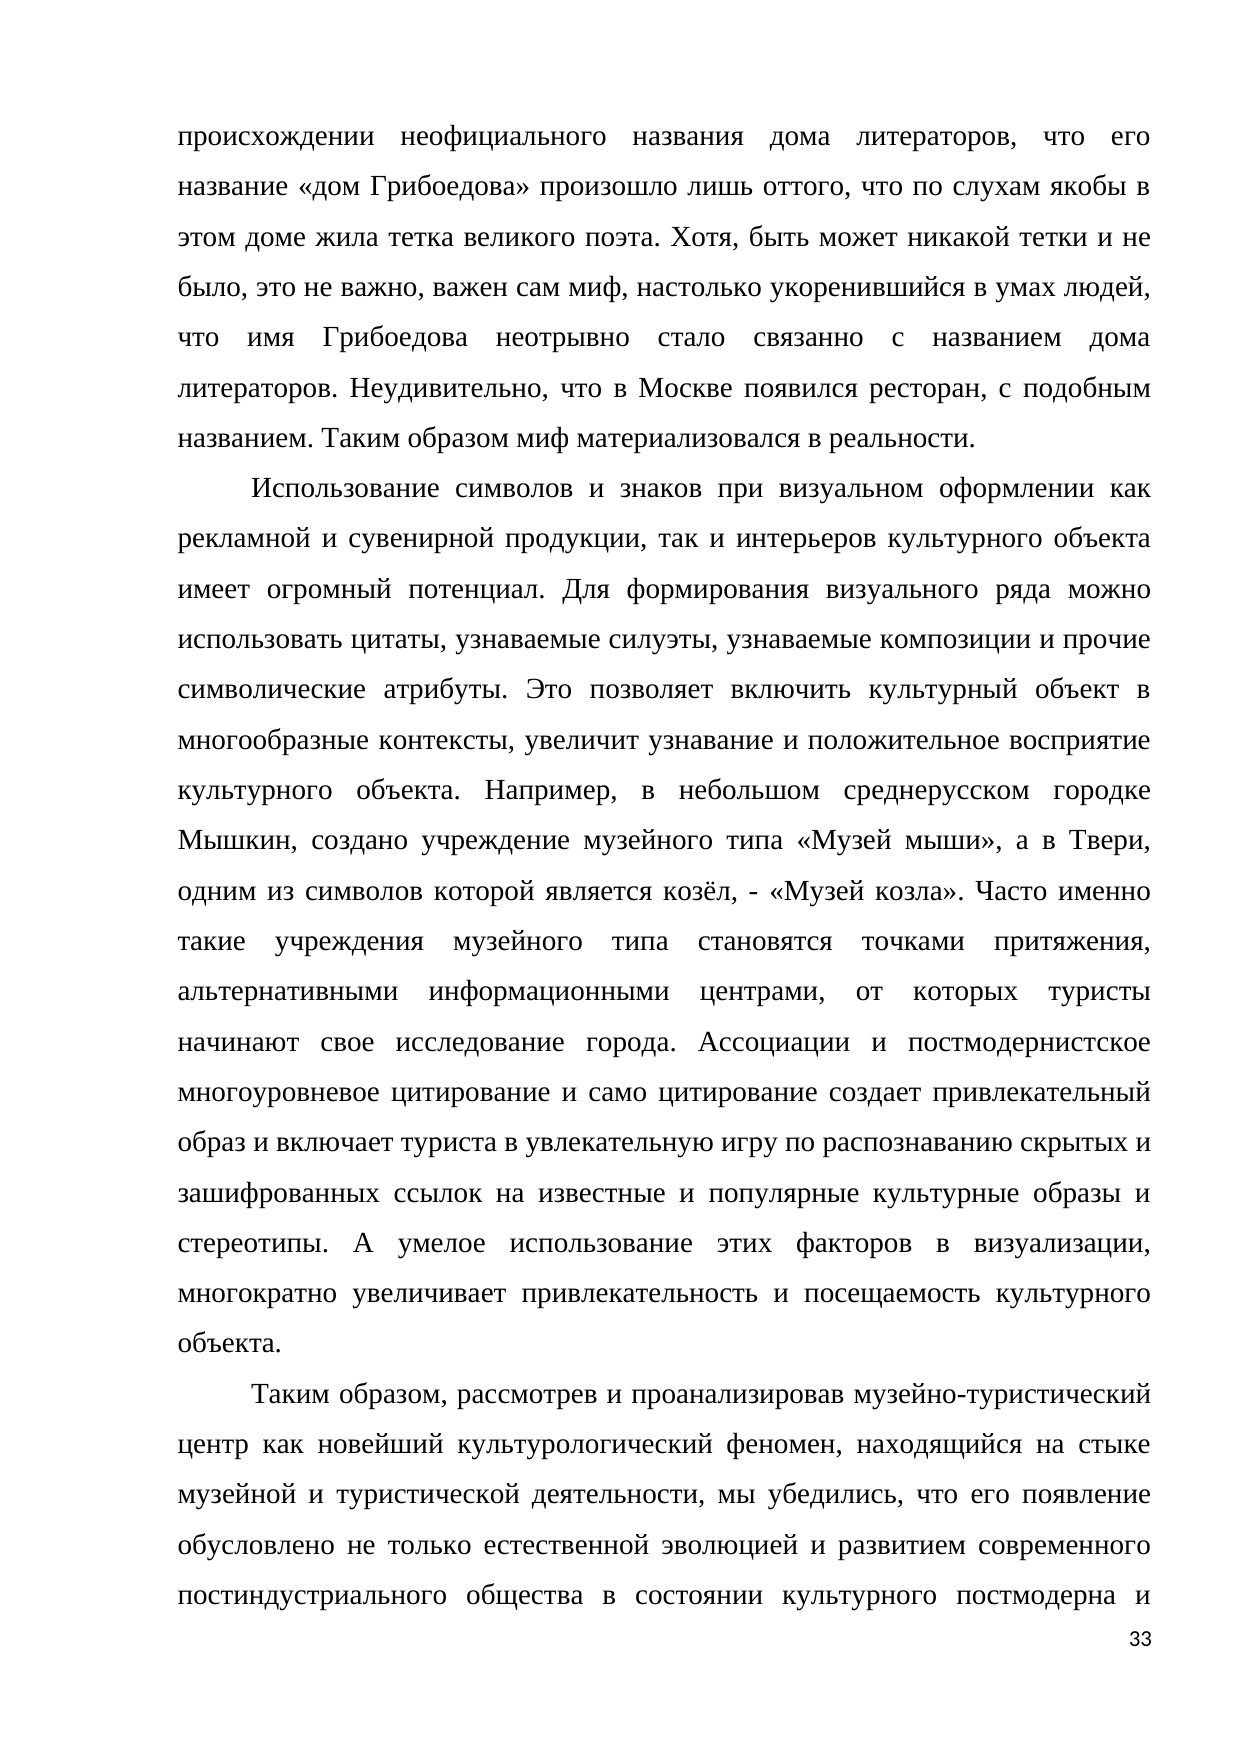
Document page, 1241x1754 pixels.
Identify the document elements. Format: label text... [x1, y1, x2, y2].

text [177, 118, 1152, 453]
text Использование символов и знаков при визуальном оформлении как рекламной и сувенирной продукции, так и интерьеров культурного объекта имеет огромный потенциал. Для формирования визуального ряда можно использовать цитаты, узнаваемые силуэты, узнаваемые композиции и прочие символические атрибуты. Это позволяет включить культурный объект в многообразные контексты, увеличит узнавание и положительное восприятие культурного объекта. Например, в небольшом среднерусском городке Мышкин, создано учреждение музейного типа «Музей мыши», а в Твери, одним из символов которой является козёл, - «Музей козла». Часто именно такие учреждения музейного типа становятся точками притяжения, альтернативными информационными центрами, от которых туристы начинают свое исследование города. Ассоциации и постмодернистское многоуровневое цитирование и само цитирование создает привлекательный образ и включает туриста в увлекательную игру по распознаванию скрытых и зашифрованных ссылок на известные и популярные культурные образы и стереотипы. А умелое использование этих факторов в визуализации, многократно увеличивает привлекательность и посещаемость культурного объекта. [177, 470, 1152, 1359]
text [177, 1376, 1152, 1611]
